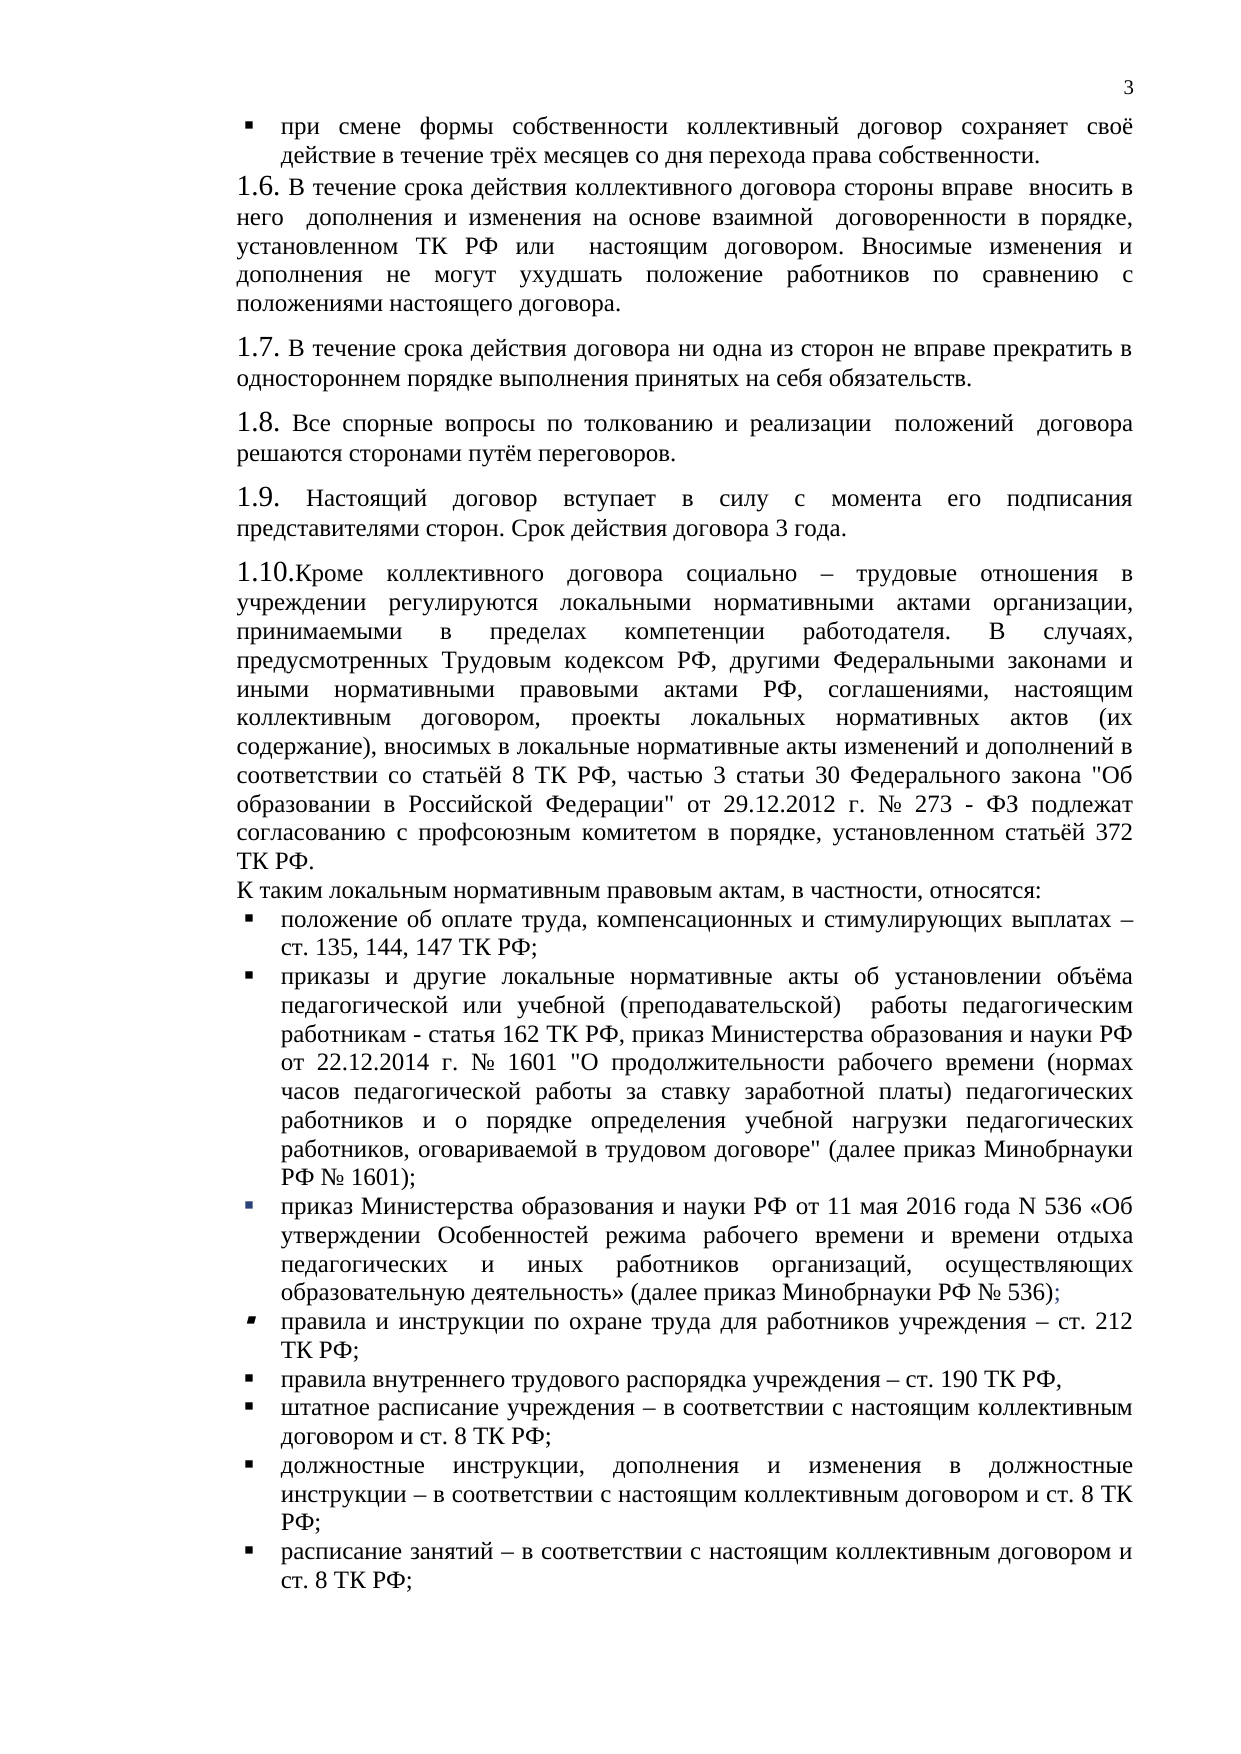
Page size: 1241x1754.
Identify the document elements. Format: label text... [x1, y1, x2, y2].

text К таким локальным нормативным правовым актам, в частности, относятся: [236, 875, 1134, 904]
text 1.8. Все спорные вопросы по толкованию и реализации положений договора решаются сторонами путём переговоров. [236, 404, 1134, 467]
text 1.6. В течение срока действия коллективного договора стороны вправе вносить в него дополнения и изменения на основе взаимной договоренности в порядке, установленном ТК РФ или настоящим договором. Вносимые изменения и дополнения не могут ухудшать положение работников по сравнению с положениями настоящего договора. [236, 168, 1134, 317]
list приказ Министерства образования и науки РФ от 11 мая 2016 года N 536 «Об утверждении Особенностей режима рабочего времени и времени отдыха педагогических и иных работников организаций, осуществляющих образовательную деятельность» (далее приказ Минобрнауки РФ № 536); [243, 1191, 1134, 1306]
text 1.7. В течение срока действия договора ни одна из сторон не вправе прекратить в одностороннем порядке выполнения принятых на себя обязательств. [236, 329, 1134, 392]
list должностные инструкции, дополнения и изменения в должностные инструкции – в соответствии с настоящим коллективным договором и ст. 8 ТК РФ; [243, 1450, 1134, 1536]
list правила и инструкции по охране труда для работников учреждения – ст. 212 ТК РФ; [243, 1306, 1134, 1364]
text 1.10.Кроме коллективного договора социально – трудовые отношения в учреждении регулируются локальными нормативными актами организации, принимаемыми в пределах компетенции работодателя. В случаях, предусмотренных Трудовым кодексом РФ, другими Федеральными законами и иными нормативными правовыми актами РФ, соглашениями, настоящим коллективным договором, проекты локальных нормативных актов (их содержание), вносимых в локальные нормативные акты изменений и дополнений в соответствии со статьёй 8 ТК РФ, частью 3 статьи 30 Федерального закона "Об образовании в Российской Федерации" от 29.12.2012 г. № 273 - ФЗ подлежат согласованию с профсоюзным комитетом в порядке, установленном статьёй 372 ТК РФ. [236, 554, 1134, 875]
list штатное расписание учреждения – в соответствии с настоящим коллективным договором и ст. 8 ТК РФ; [243, 1392, 1134, 1450]
text 1.9. Настоящий договор вступает в силу с момента его подписания представителями сторон. Срок действия договора 3 года. [236, 479, 1134, 541]
list приказы и другие локальные нормативные акты об установлении объёма педагогической или учебной (преподавательской) работы педагогическим работникам - статья 162 ТК РФ, приказ Министерства образования и науки РФ от 22.12.2014 г. № 1601 "О продолжительности рабочего времени (нормах часов педагогической работы за ставку заработной платы) педагогических работников и о порядке определения учебной нагрузки педагогических работников, оговариваемой в трудовом договоре" (далее приказ Минобрнауки РФ № 1601); [243, 961, 1134, 1191]
list правила внутреннего трудового распорядка учреждения – ст. 190 ТК РФ, [243, 1364, 1134, 1392]
list при смене формы собственности коллективный договор сохраняет своё действие в течение трёх месяцев со дня перехода права собственности. [243, 111, 1134, 168]
list положение об оплате труда, компенсационных и стимулирующих выплатах – ст. 135, 144, 147 ТК РФ; [243, 904, 1134, 961]
list расписание занятий – в соответствии с настоящим коллективным договором и ст. 8 ТК РФ; [243, 1536, 1134, 1594]
